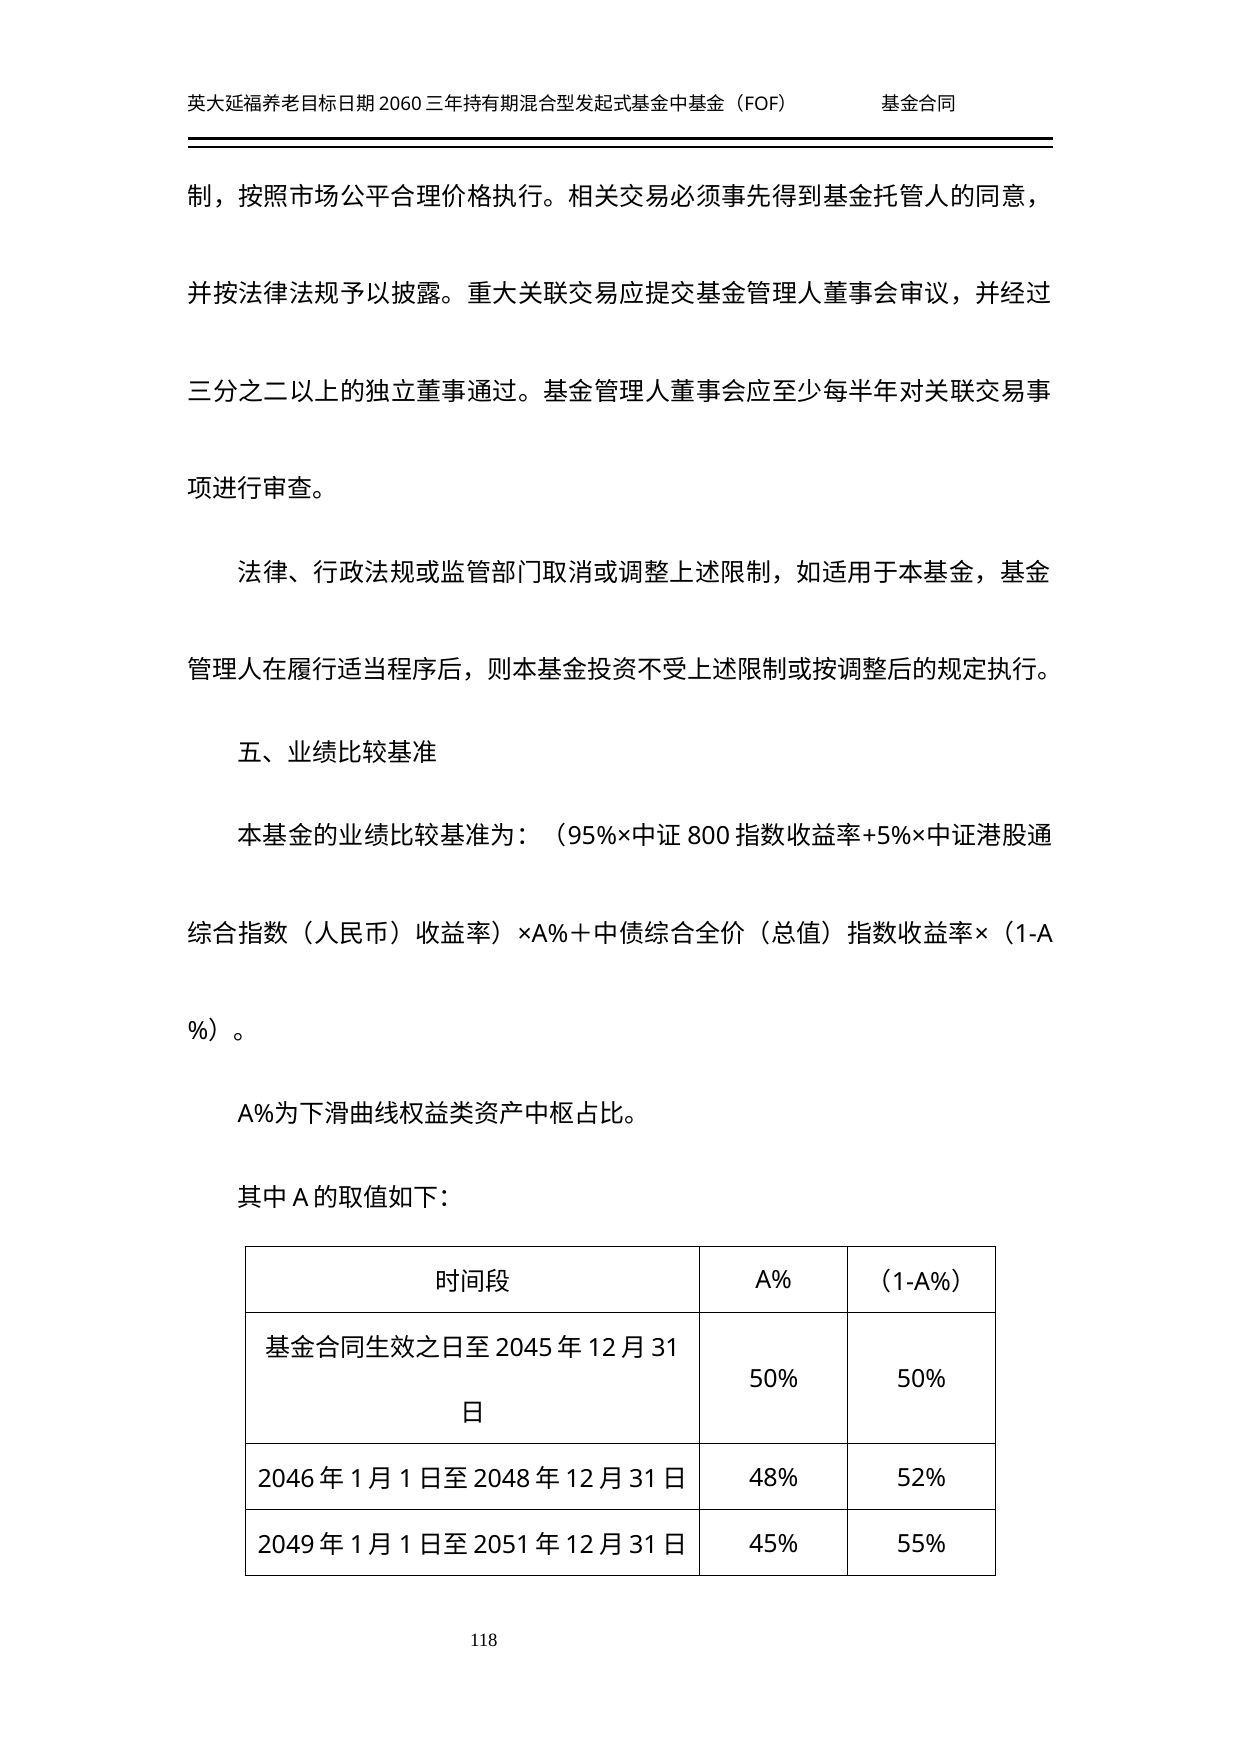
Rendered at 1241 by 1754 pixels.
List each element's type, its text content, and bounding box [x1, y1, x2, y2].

text 法律、行政法规或监管部门取消或调整上述限制，如适用于本基金，基金管理人在履行适当程序后，则本基金投资不受上述限制或按调整后的规定执行。 [187, 538, 1053, 700]
table_cell 基金合同生效之日至2045年12月31日 [246, 1313, 699, 1443]
text 五、业绩比较基准 [187, 718, 1053, 783]
table_cell 52% [848, 1444, 995, 1509]
table_header A% [700, 1247, 847, 1312]
text 本基金的业绩比较基准为：（95%×中证800指数收益率+5%×中证港股通综合指数（人民币）收益率）×A%＋中债综合全价（总值）指数收益率×（1-A%）。 [187, 801, 1053, 1061]
table_cell 48% [700, 1444, 847, 1509]
table_cell 45% [700, 1510, 847, 1575]
table_cell 2049年1月1日至2051年12月31日 [246, 1510, 699, 1575]
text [187, 162, 1053, 519]
table_cell 50% [848, 1313, 995, 1443]
table_cell 2046年1月1日至2048年12月31日 [246, 1444, 699, 1509]
table_cell 50% [700, 1313, 847, 1443]
table_header （1-A%） [848, 1247, 995, 1312]
text A%为下滑曲线权益类资产中枢占比。 [187, 1079, 1053, 1144]
table_cell 55% [848, 1510, 995, 1575]
text 其中A的取值如下： [187, 1163, 1053, 1228]
table_header 时间段 [246, 1247, 699, 1312]
